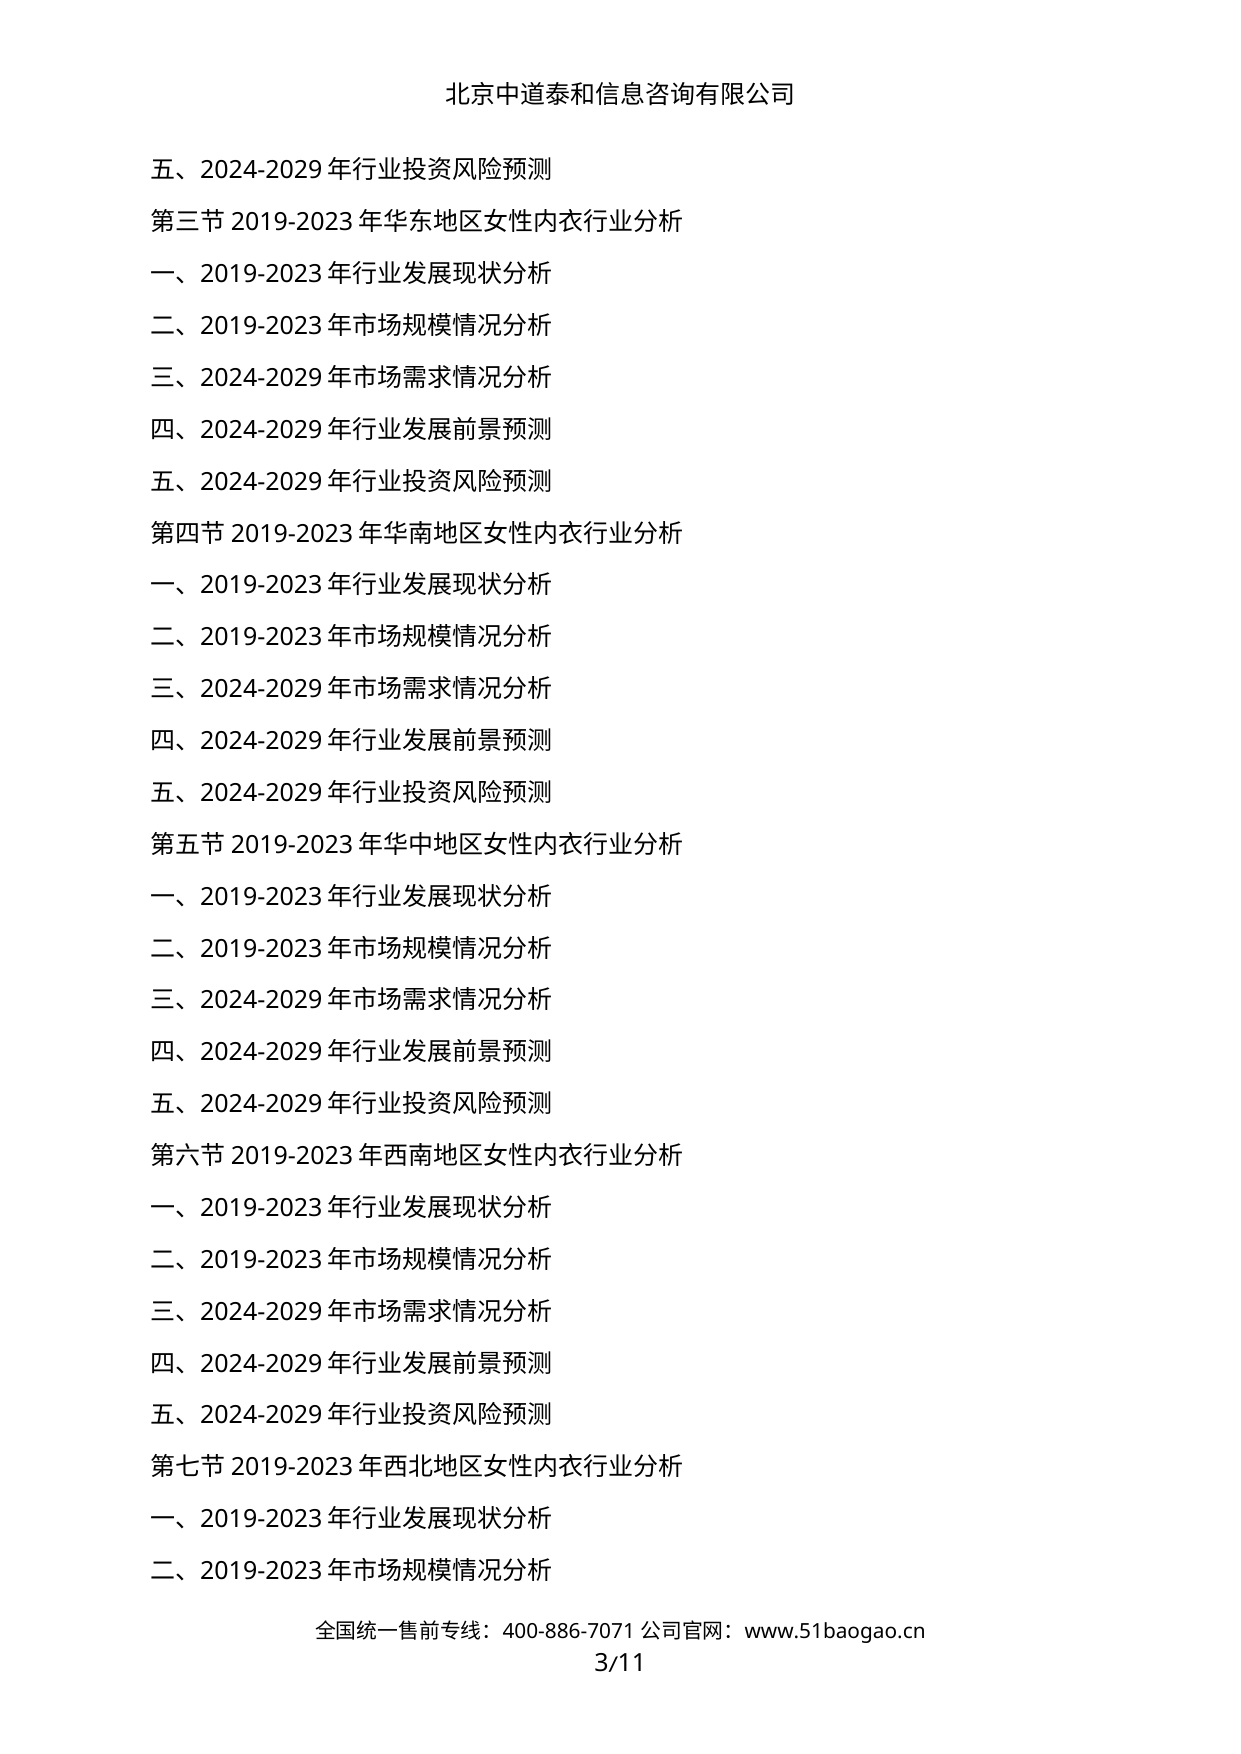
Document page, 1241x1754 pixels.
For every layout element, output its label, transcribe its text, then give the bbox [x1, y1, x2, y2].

text 五、2024-2029年行业投资风险预测 [150, 1084, 1090, 1120]
text 二、2019-2023年市场规模情况分析 [150, 306, 1090, 342]
text 四、2024-2029年行业发展前景预测 [150, 409, 1090, 446]
text 二、2019-2023年市场规模情况分析 [150, 928, 1090, 964]
text 一、2019-2023年行业发展现状分析 [150, 1499, 1090, 1535]
text 一、2019-2023年行业发展现状分析 [150, 565, 1090, 601]
text 第三节 2019-2023年华东地区女性内衣行业分析 [150, 202, 1090, 238]
text 三、2024-2029年市场需求情况分析 [150, 1291, 1090, 1327]
text 二、2019-2023年市场规模情况分析 [150, 1551, 1090, 1587]
text 一、2019-2023年行业发展现状分析 [150, 1187, 1090, 1224]
text 第六节 2019-2023年西南地区女性内衣行业分析 [150, 1136, 1090, 1172]
text 五、2024-2029年行业投资风险预测 [150, 772, 1090, 809]
text 四、2024-2029年行业发展前景预测 [150, 1343, 1090, 1379]
text 四、2024-2029年行业发展前景预测 [150, 1032, 1090, 1068]
text 三、2024-2029年市场需求情况分析 [150, 980, 1090, 1016]
text 二、2019-2023年市场规模情况分析 [150, 1239, 1090, 1276]
text 一、2019-2023年行业发展现状分析 [150, 876, 1090, 912]
text 四、2024-2029年行业发展前景预测 [150, 721, 1090, 757]
text 五、2024-2029年行业投资风险预测 [150, 1395, 1090, 1431]
text 二、2019-2023年市场规模情况分析 [150, 617, 1090, 653]
text 五、2024-2029年行业投资风险预测 [150, 150, 1090, 186]
text 三、2024-2029年市场需求情况分析 [150, 669, 1090, 705]
text 第四节 2019-2023年华南地区女性内衣行业分析 [150, 513, 1090, 549]
text 三、2024-2029年市场需求情况分析 [150, 357, 1090, 394]
text 第七节 2019-2023年西北地区女性内衣行业分析 [150, 1447, 1090, 1483]
text 一、2019-2023年行业发展现状分析 [150, 254, 1090, 290]
text 五、2024-2029年行业投资风险预测 [150, 461, 1090, 497]
text 第五节 2019-2023年华中地区女性内衣行业分析 [150, 824, 1090, 861]
